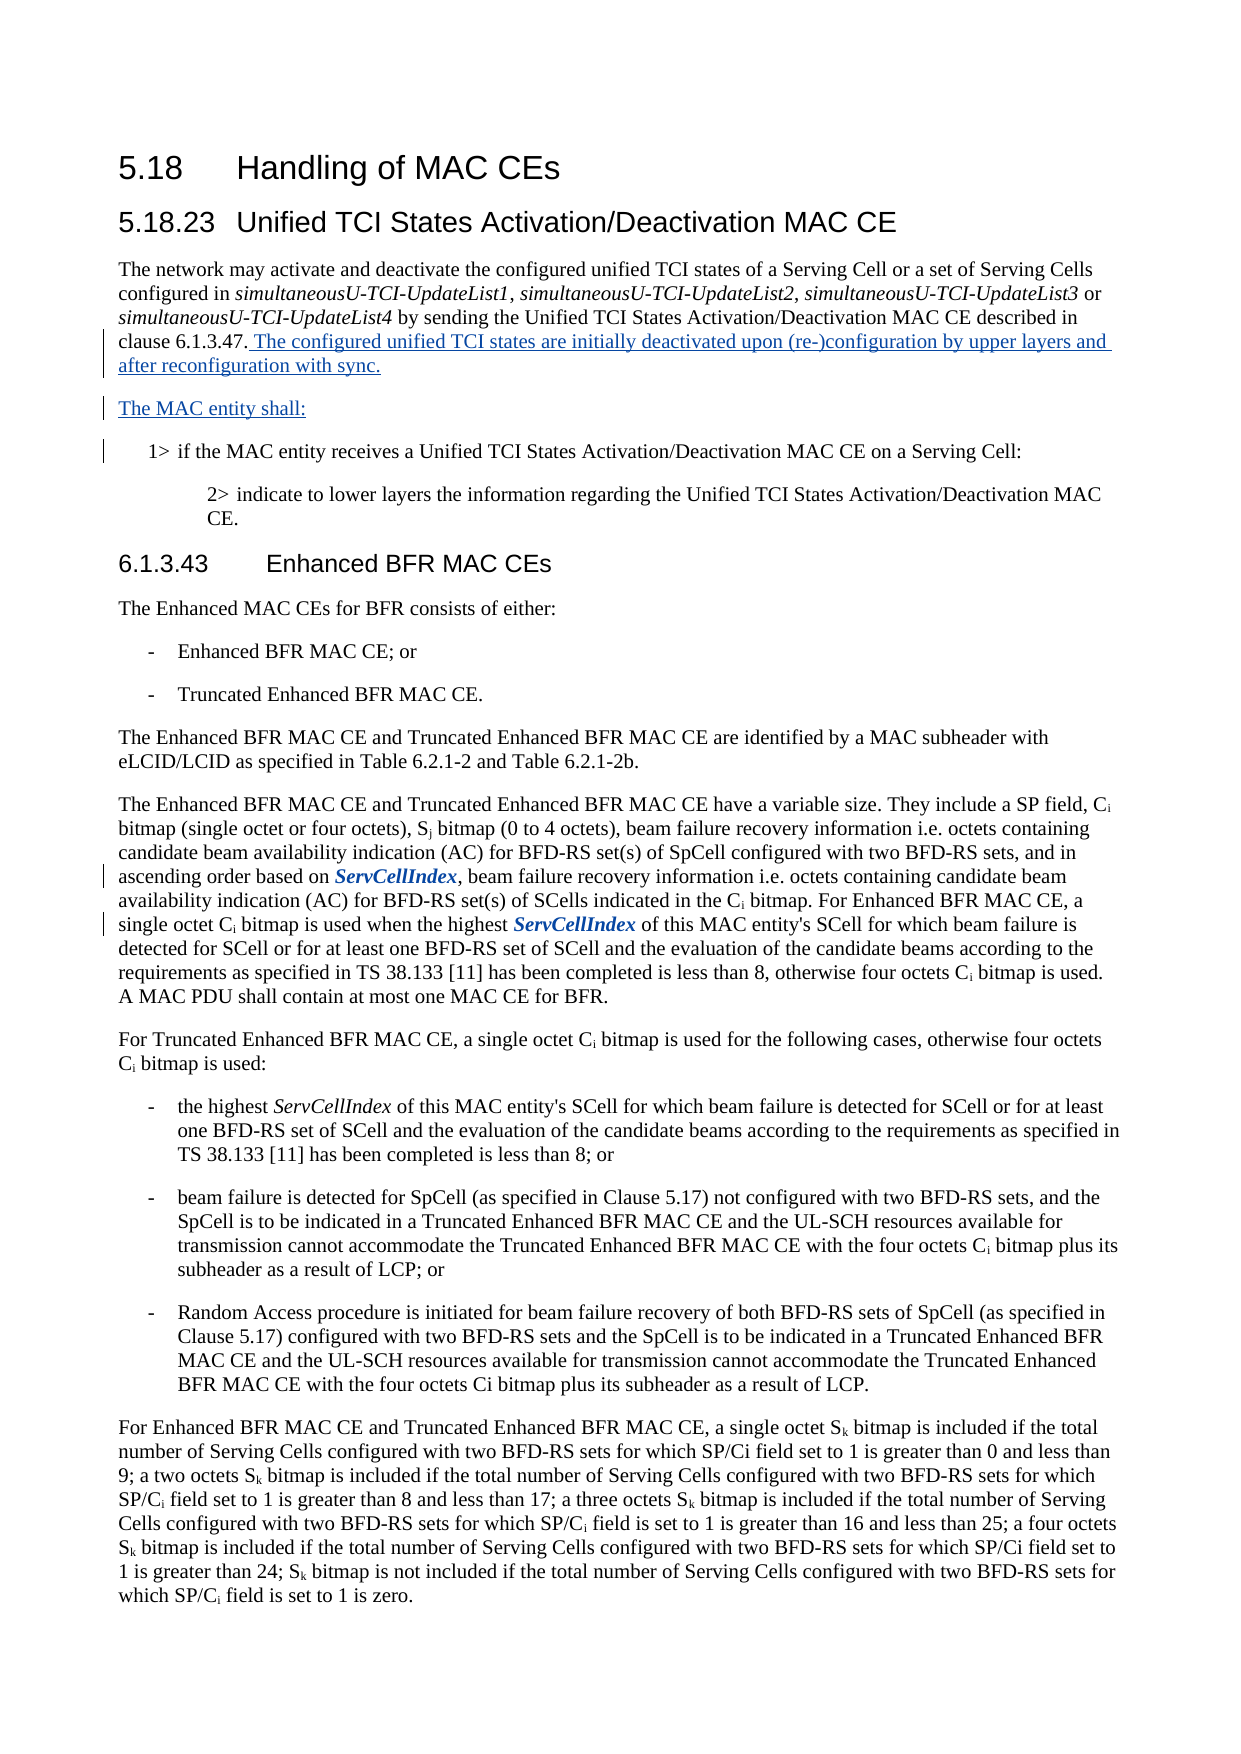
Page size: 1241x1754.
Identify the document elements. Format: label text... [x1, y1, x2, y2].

text - Truncated Enhanced BFR MAC CE. [148, 682, 1122, 706]
text For Enhanced BFR MAC CE and Truncated Enhanced BFR MAC CE, a single octet Sk bitmap is included if the total number of Serving Cells configured with two BFD-RS sets for which SP/Ci field set to 1 is greater than 0 and less than 9; a two octets Sk bitmap is included if the total number of Serving Cells configured with two BFD-RS sets for which SP/Ci field set to 1 is greater than 8 and less than 17; a three octets Sk bitmap is included if the total number of Serving Cells configured with two BFD-RS sets for which SP/Ci field is set to 1 is greater than 16 and less than 25; a four octets Sk bitmap is included if the total number of Serving Cells configured with two BFD-RS sets for which SP/Ci field set to 1 is greater than 24; Sk bitmap is not included if the total number of Serving Cells configured with two BFD-RS sets for which SP/Ci field is set to 1 is zero. [118, 1415, 1122, 1607]
text The network may activate and deactivate the configured unified TCI states of a Serving Cell or a set of Serving Cells configured in simultaneousU-TCI-UpdateList1, simultaneousU-TCI-UpdateList2, simultaneousU-TCI-UpdateList3 or simultaneousU-TCI-UpdateList4 by sending the Unified TCI States Activation/Deactivation MAC CE described in clause 6.1.3.47. [118, 257, 1122, 377]
text - Random Access procedure is initiated for beam failure recovery of both BFD-RS sets of SpCell (as specified in Clause 5.17) configured with two BFD-RS sets and the SpCell is to be indicated in a Truncated Enhanced BFR MAC CE and the UL-SCH resources available for transmission cannot accommodate the Truncated Enhanced BFR MAC CE with the four octets Ci bitmap plus its subheader as a result of LCP. [148, 1300, 1122, 1396]
text The Enhanced BFR MAC CE and Truncated Enhanced BFR MAC CE have a variable size. They include a SP field, Ci bitmap (single octet or four octets), Sj bitmap (0 to 4 octets), beam failure recovery information i.e. octets containing candidate beam availability indication (AC) for BFD-RS set(s) of SpCell configured with two BFD-RS sets, and in ascending order based on ServCellIndex, beam failure recovery information i.e. octets containing candidate beam availability indication (AC) for BFD-RS set(s) of SCells indicated in the Ci bitmap. For Enhanced BFR MAC CE, a single octet Ci bitmap is used when the highest ServCellIndex of this MAC entity's SCell for which beam failure is detected for SCell or for at least one BFD-RS set of SCell and the evaluation of the candidate beams according to the requirements as specified in TS 38.133 [11] has been completed is less than 8, otherwise four octets Ci bitmap is used. A MAC PDU shall contain at most one MAC CE for BFR. [118, 792, 1122, 1008]
text 1> if the MAC entity receives a Unified TCI States Activation/Deactivation MAC CE on a Serving Cell: [148, 439, 1122, 463]
text - beam failure is detected for SpCell (as specified in Clause 5.17) not configured with two BFD-RS sets, and the SpCell is to be indicated in a Truncated Enhanced BFR MAC CE and the UL-SCH resources available for transmission cannot accommodate the Truncated Enhanced BFR MAC CE with the four octets Ci bitmap plus its subheader as a result of LCP; or [148, 1185, 1122, 1281]
text The Enhanced MAC CEs for BFR consists of either: [118, 596, 1122, 620]
text - Enhanced BFR MAC CE; or [148, 639, 1122, 663]
text The Enhanced BFR MAC CE and Truncated Enhanced BFR MAC CE are identified by a MAC subheader with eLCID/LCID as specified in Table 6.2.1-2 and Table 6.2.1-2b. [118, 725, 1122, 773]
text 2> indicate to lower layers the information regarding the Unified TCI States Activation/Deactivation MAC CE. [207, 482, 1122, 530]
text - the highest ServCellIndex of this MAC entity's SCell for which beam failure is detected for SCell or for at least one BFD-RS set of SCell and the evaluation of the candidate beams according to the requirements as specified in TS 38.133 [11] has been completed is less than 8; or [148, 1094, 1122, 1166]
subtitle 5.18.23 Unified TCI States Activation/Deactivation MAC CE [118, 205, 1122, 238]
subtitle 6.1.3.43 Enhanced BFR MAC CEs [118, 549, 1122, 577]
text For Truncated Enhanced BFR MAC CE, a single octet Ci bitmap is used for the following cases, otherwise four octets Ci bitmap is used: [118, 1027, 1122, 1075]
subtitle 5.18 Handling of MAC CEs [118, 148, 1122, 186]
